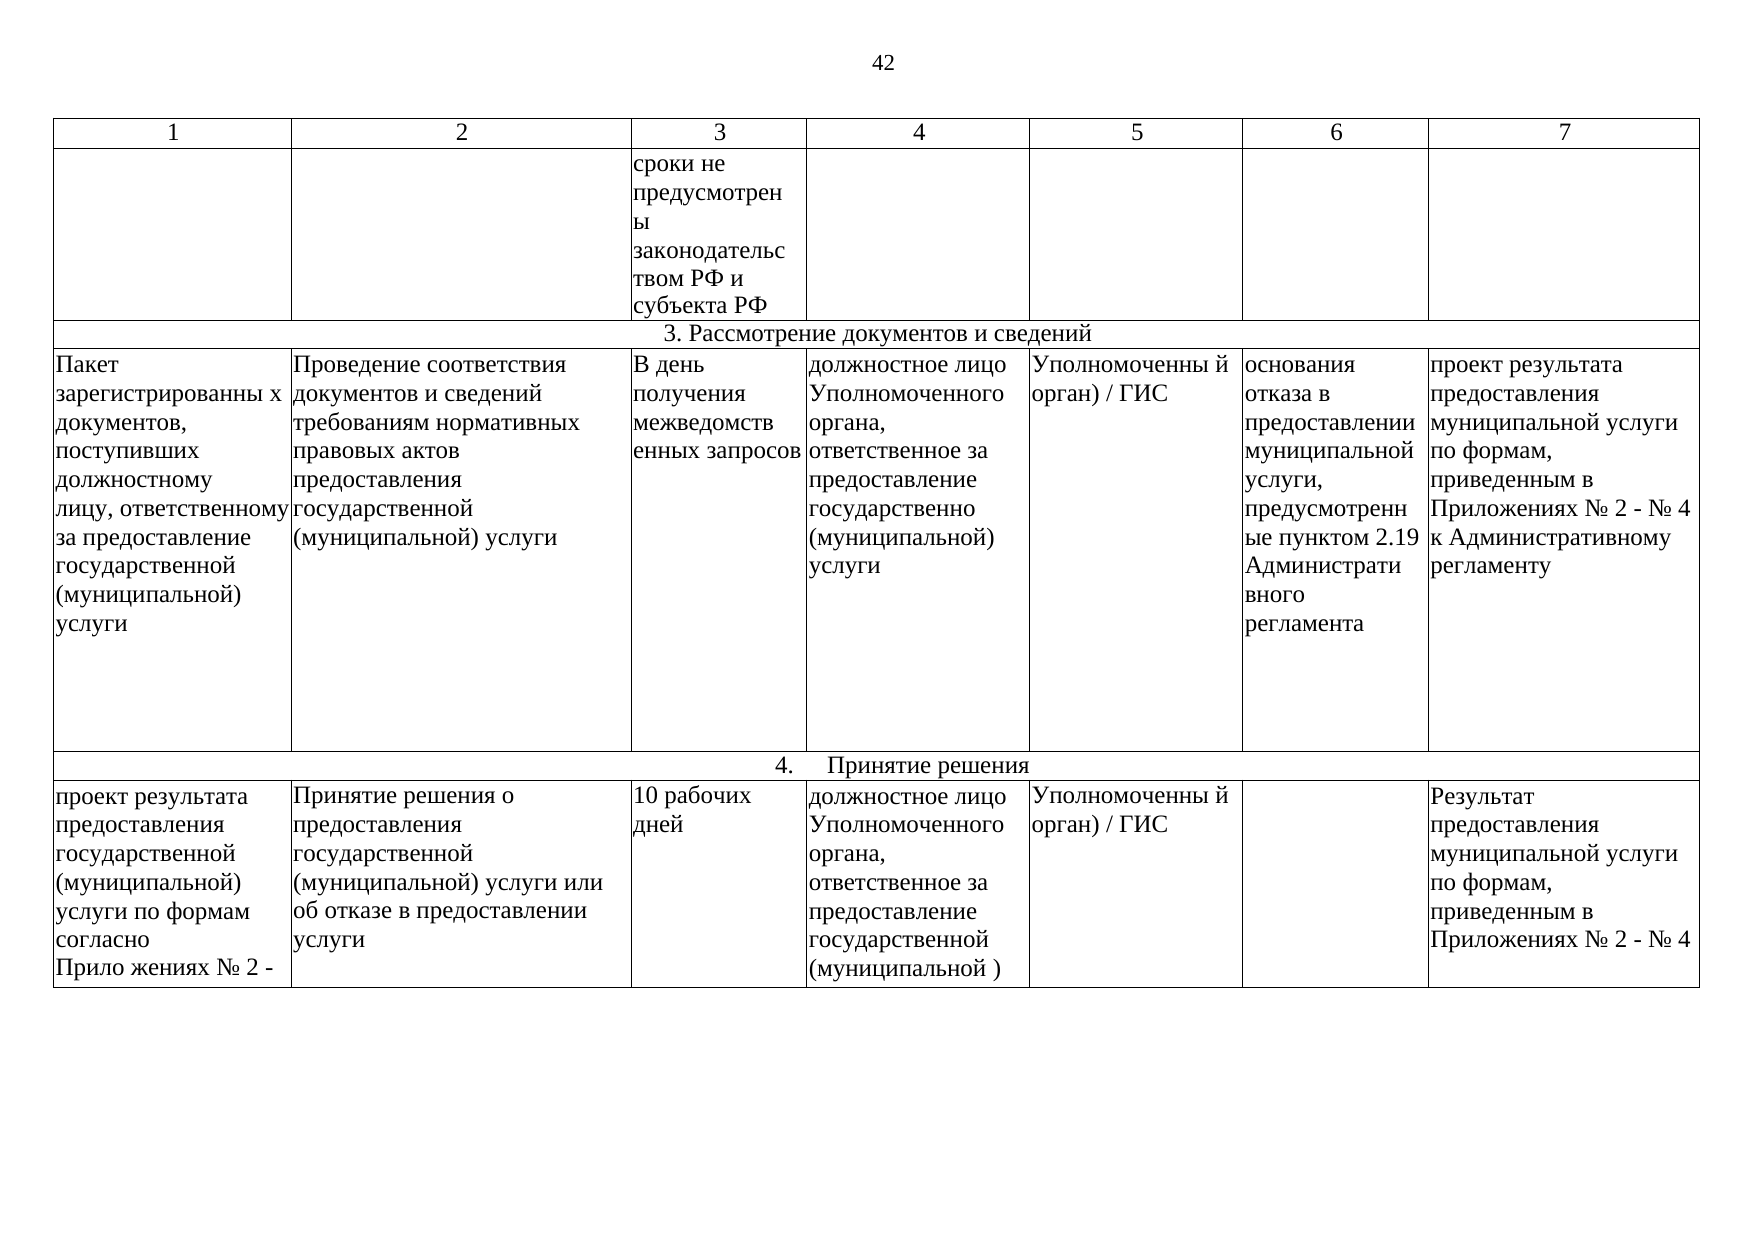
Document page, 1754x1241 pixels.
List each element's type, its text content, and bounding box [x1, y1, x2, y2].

table_cell проект результата предоставления муниципальной услуги по формам, приведенным в Приложениях № 2 - № 4 к Административному регламенту [1429, 349, 1699, 751]
table_header 3 [632, 119, 806, 147]
table_cell 3. Рассмотрение документов и сведений [54, 321, 1699, 348]
table_cell должностное лицо Уполномоченного органа, ответственное за предоставление государственной (муниципальной ) [807, 781, 1029, 987]
table_cell Пакет зарегистрированны х документов, поступивших должностному лицу, ответственному за предоставление государственной (муниципальной) услуги [54, 349, 291, 751]
table_cell [54, 149, 291, 320]
table_cell [292, 149, 631, 320]
table_cell [807, 149, 1029, 320]
table_header 5 [1030, 119, 1242, 147]
table_header 2 [292, 119, 631, 147]
table_cell должностное лицо Уполномоченного органа, ответственное за предоставление государственно (муниципальной) услуги [807, 349, 1029, 751]
table_cell проект результата предоставления государственной (муниципальной) услуги по формам согласно Прило жениях № 2 - [54, 781, 291, 987]
table_header 7 [1429, 119, 1699, 147]
table_cell [1243, 149, 1428, 320]
table_cell сроки не предусмотрен ы законодательс твом РФ и субъекта РФ [632, 149, 806, 320]
table_cell В день получения межведомств енных запросов [632, 349, 806, 751]
table_cell [1243, 781, 1428, 987]
table_cell [1030, 149, 1242, 320]
table_header 1 [54, 119, 291, 147]
table_cell основания отказа в предоставлении муниципальной услуги, предусмотренн ые пунктом 2.19 Администрати вного регламента [1243, 349, 1428, 751]
table_cell Принятие решения о предоставления государственной (муниципальной) услуги или об отказе в предоставлении услуги [292, 781, 631, 987]
table_cell Уполномоченны й орган) / ГИС [1030, 349, 1242, 751]
table_cell Проведение соответствия документов и сведений требованиям нормативных правовых актов предоставления государственной (муниципальной) услуги [292, 349, 631, 751]
table_header 6 [1243, 119, 1428, 147]
table_cell 10 рабочих дней [632, 781, 806, 987]
table_cell Уполномоченны й орган) / ГИС [1030, 781, 1242, 987]
table_cell 4. Принятие решения [54, 752, 1699, 779]
table_cell Результат предоставления муниципальной услуги по формам, приведенным в Приложениях № 2 - № 4 [1429, 781, 1699, 987]
table_cell [1429, 149, 1699, 320]
table_header 4 [807, 119, 1029, 147]
